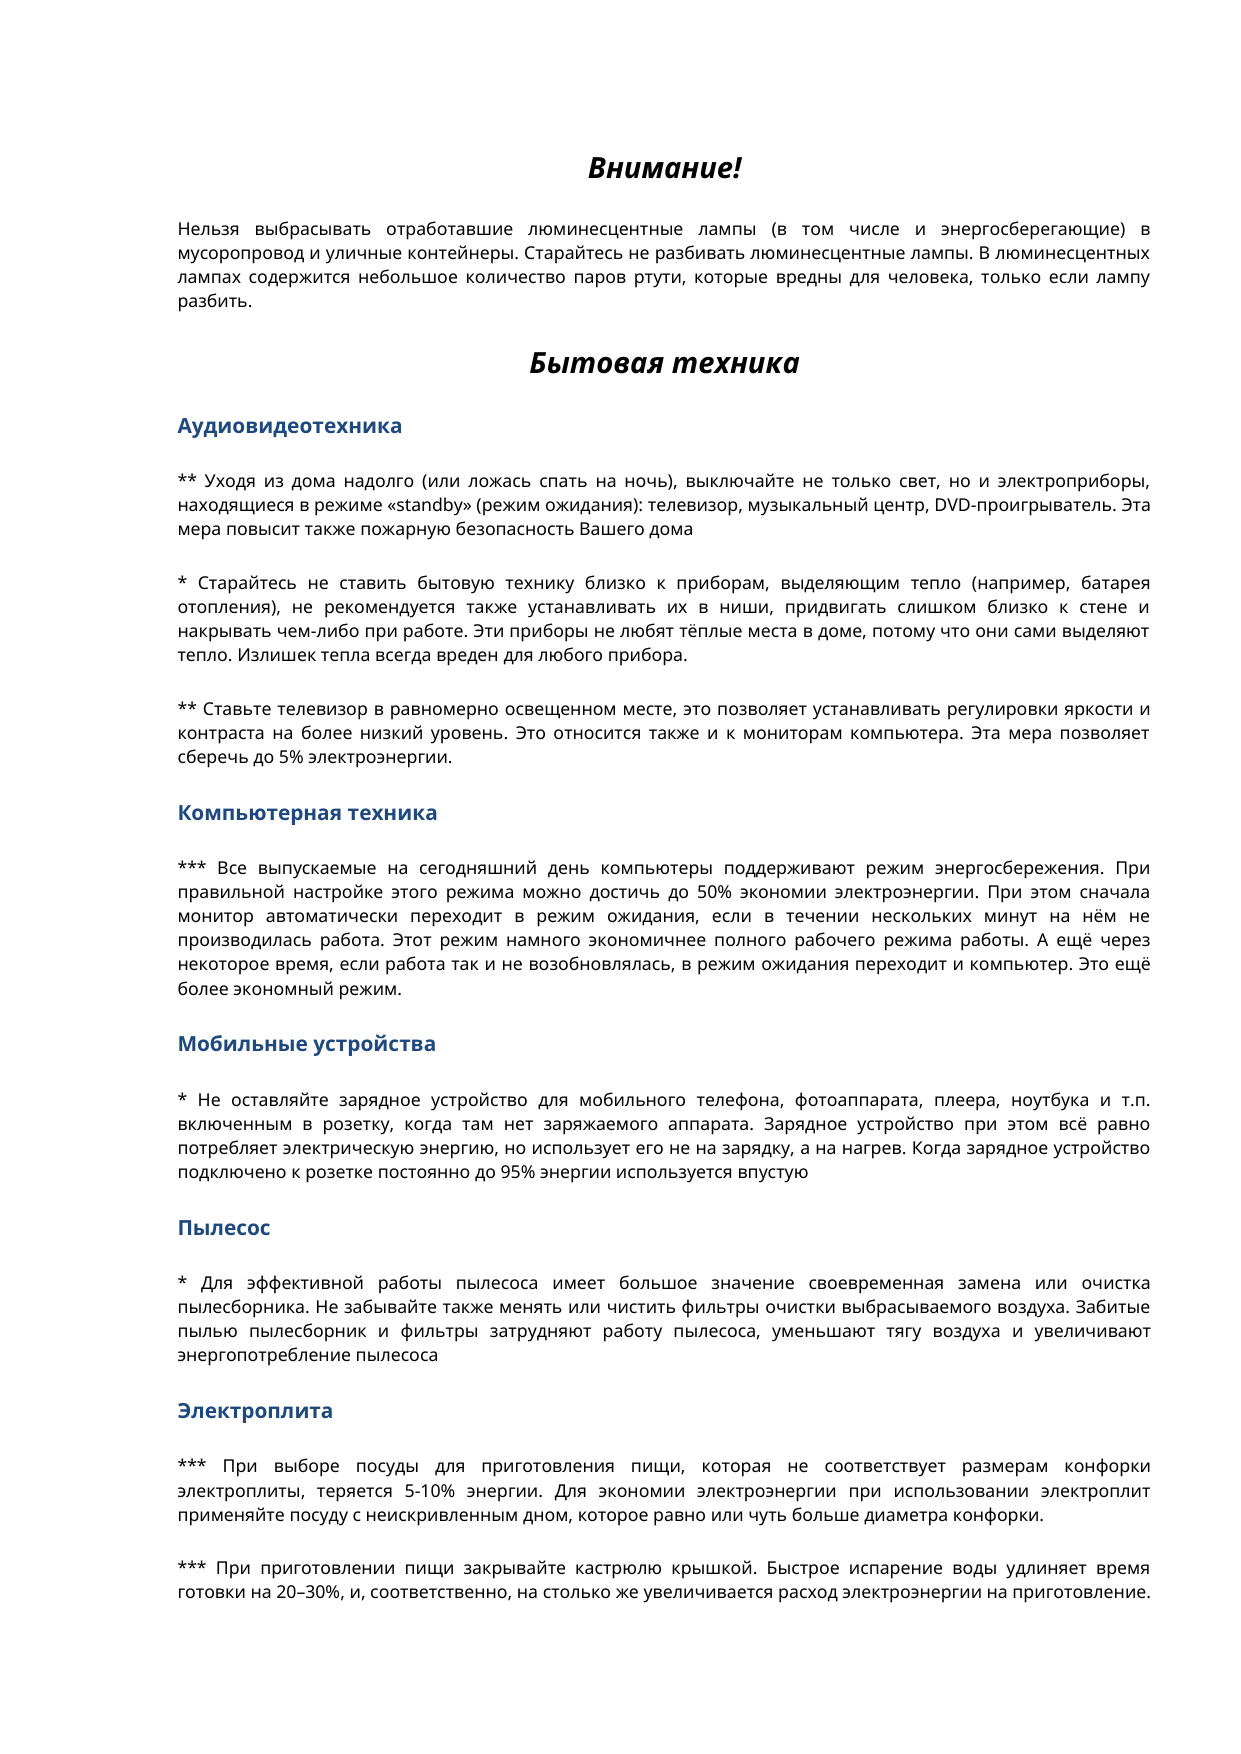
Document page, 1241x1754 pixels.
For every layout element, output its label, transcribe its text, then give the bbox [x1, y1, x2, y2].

text *** При выборе посуды для приготовления пищи, которая не соответствует размерам конфорки электроплиты, теряется 5-10% энергии. Для экономии электроэнергии при использовании электроплит применяйте посуду с неискривленным дном, которое равно или чуть больше диаметра конфорки. [177, 1454, 1152, 1526]
text *** Все выпускаемые на сегодняшний день компьютеры поддерживают режим энергосбережения. При правильной настройке этого режима можно достичь до 50% экономии электроэнергии. При этом сначала монитор автоматически переходит в режим ожидания, если в течении нескольких минут на нём не производилась работа. Этот режим намного экономичнее полного рабочего режима работы. А ещё через некоторое время, если работа так и не возобновлялась, в режим ожидания переходит и компьютер. Это ещё более экономный режим. [177, 855, 1152, 1000]
text Компьютерная техника [177, 798, 1152, 826]
text *** При приготовлении пищи закрывайте кастрюлю крышкой. Быстрое испарение воды удлиняет время готовки на 20–30%, и, соответственно, на столько же увеличивается расход электроэнергии на приготовление. [177, 1556, 1152, 1604]
text Пылесос [177, 1213, 1152, 1241]
text * Не оставляйте зарядное устройство для мобильного телефона, фотоаппарата, плеера, ноутбука и т.п. включенным в розетку, когда там нет заряжаемого аппарата. Зарядное устройство при этом всё равно потребляет электрическую энергию, но использует его не на зарядку, а на нагрев. Когда зарядное устройство подключено к розетке постоянно до 95% энергии используется впустую [177, 1087, 1152, 1184]
text Внимание! [177, 147, 1152, 187]
text Бытовая техника [177, 342, 1152, 382]
text Аудиовидеотехника [177, 411, 1152, 439]
text * Для эффективной работы пылесоса имеет большое значение своевременная замена или очистка пылесборника. Не забывайте также менять или чистить фильтры очистки выбрасываемого воздуха. Забитые пылью пылесборник и фильтры затрудняют работу пылесоса, уменьшают тягу воздуха и увеличивают энергопотребление пылесоса [177, 1270, 1152, 1367]
text ** Уходя из дома надолго (или ложась спать на ночь), выключайте не только свет, но и электроприборы, находящиеся в режиме «standby» (режим ожидания): телевизор, музыкальный центр, DVD-проигрыватель. Эта мера повысит также пожарную безопасность Вашего дома [177, 468, 1152, 541]
text Мобильные устройства [177, 1029, 1152, 1058]
text Электроплита [177, 1396, 1152, 1425]
text * Старайтесь не ставить бытовую технику близко к приборам, выделяющим тепло (например, батарея отопления), не рекомендуется также устанавливать их в ниши, придвигать слишком близко к стене и накрывать чем-либо при работе. Эти приборы не любят тёплые места в доме, потому что они сами выделяют тепло. Излишек тепла всегда вреден для любого прибора. [177, 570, 1152, 667]
text Нельзя выбрасывать отработавшие люминесцентные лампы (в том числе и энергосберегающие) в мусоропровод и уличные контейнеры. Старайтесь не разбивать люминесцентные лампы. В люминесцентных лампах содержится небольшое количество паров ртути, которые вредны для человека, только если лампу разбить. [177, 216, 1152, 313]
text ** Ставьте телевизор в равномерно освещенном месте, это позволяет устанавливать регулировки яркости и контраста на более низкий уровень. Это относится также и к мониторам компьютера. Эта мера позволяет сберечь до 5% электроэнергии. [177, 696, 1152, 768]
